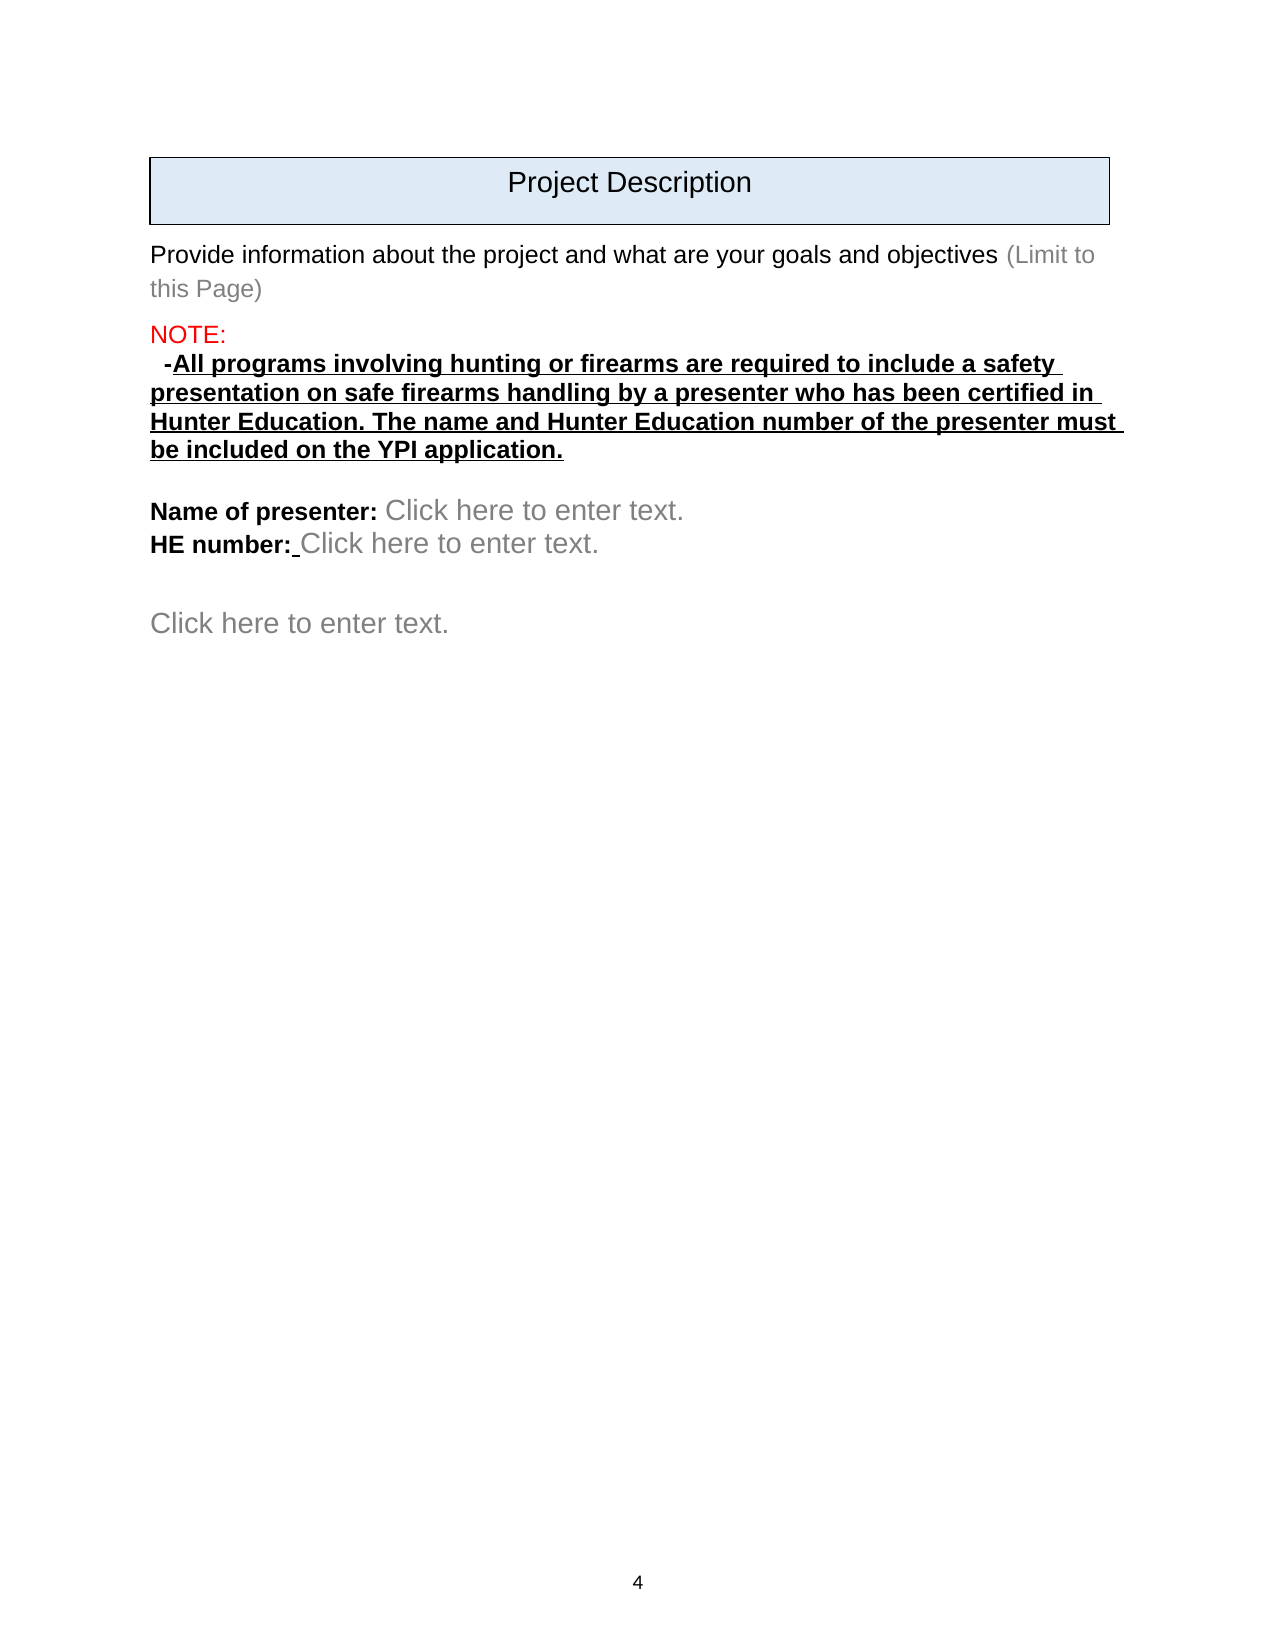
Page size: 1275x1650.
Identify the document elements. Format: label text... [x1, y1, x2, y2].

list -All programs involving hunting or firearms are required to include a safety presentation on safe firearms handling by a presenter who has been certified in Hunter Education. The name and Hunter Education number of the presenter must be included on the YPI application. [150, 349, 1125, 464]
list Name of presenter: [150, 493, 1125, 526]
list HE number: [150, 526, 1125, 560]
text NOTE: [150, 320, 1125, 349]
text Provide information about the project and what are your goals and objectives (Limit to this Page) [150, 240, 1125, 303]
